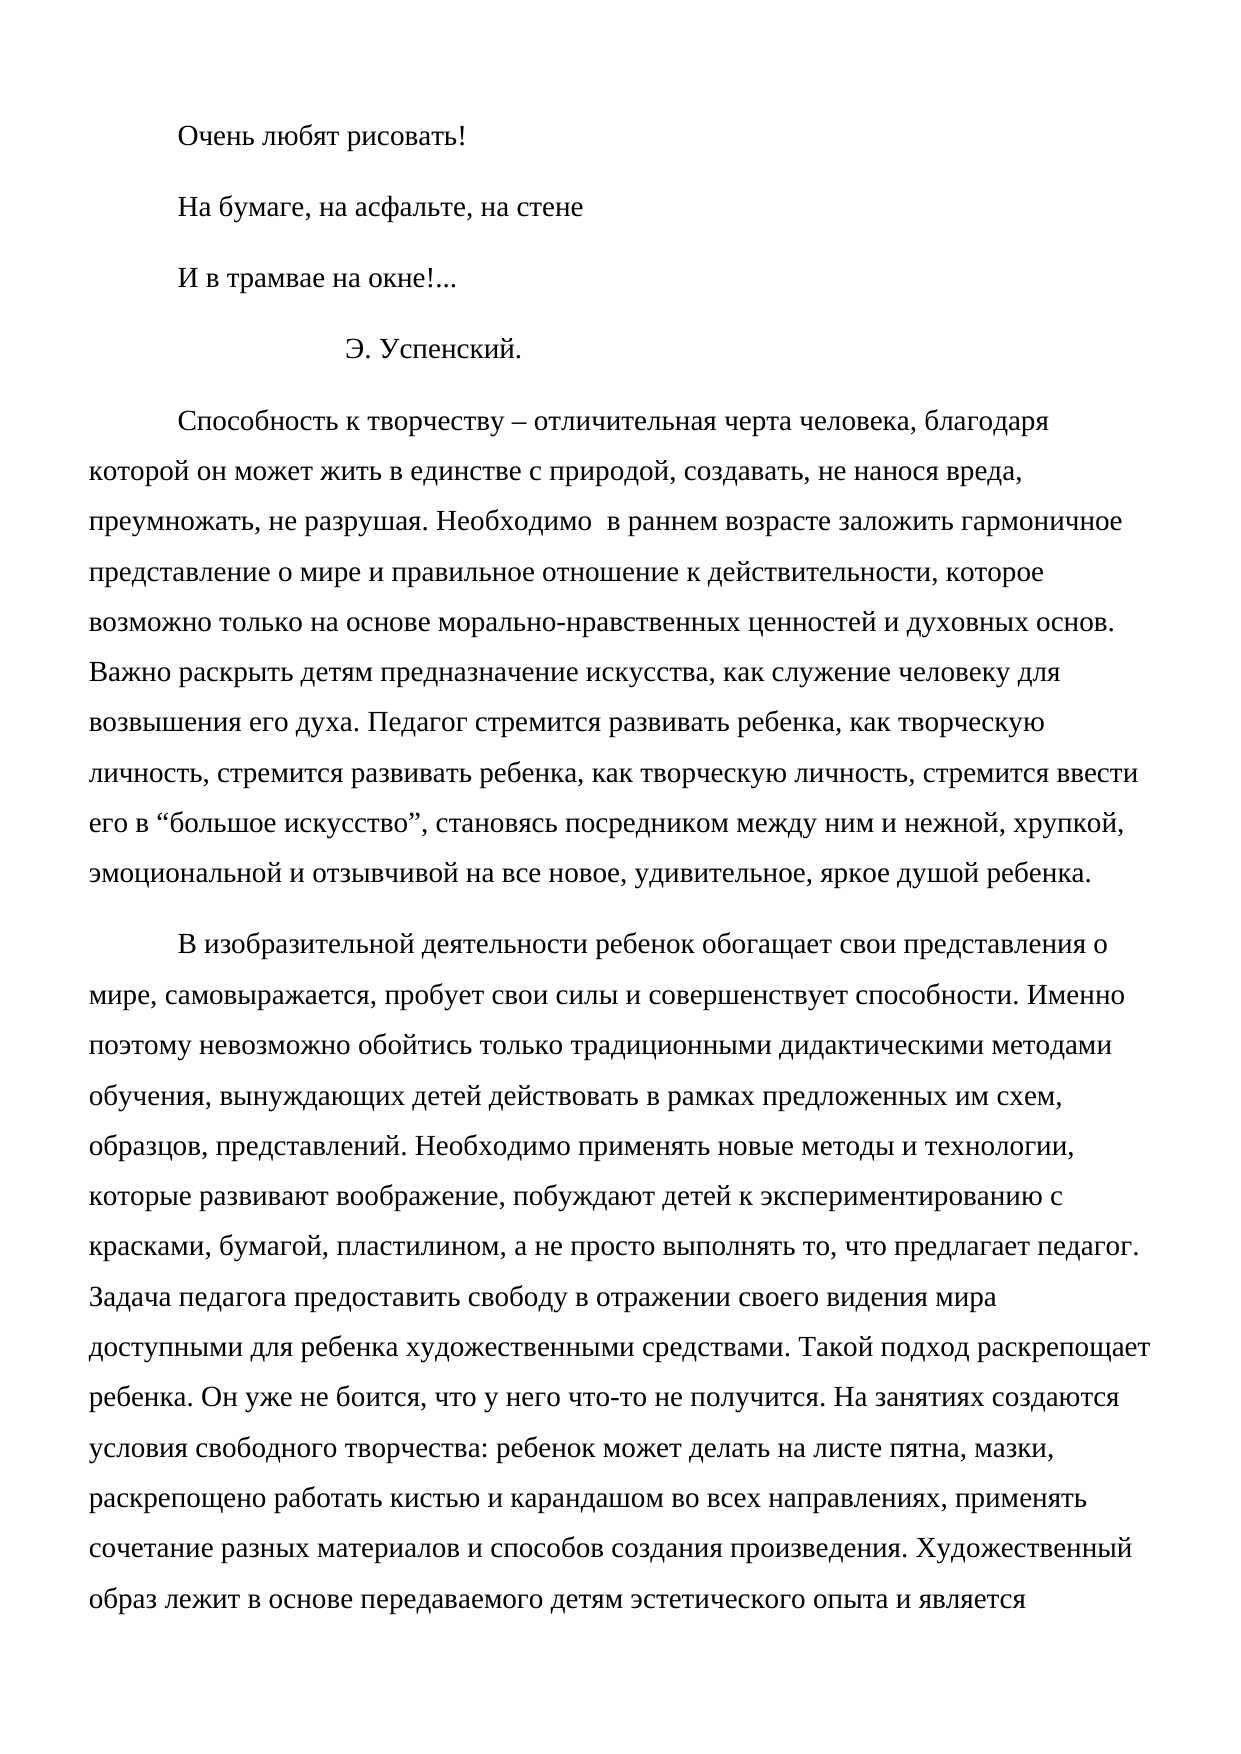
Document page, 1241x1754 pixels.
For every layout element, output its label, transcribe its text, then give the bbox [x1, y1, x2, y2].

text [88, 927, 1152, 1614]
text Э. Успенский. [88, 332, 1152, 365]
text Способность к творчеству – отличительная черта человека, благодаря которой он может жить в единстве с природой, создавать, не нанося вреда, преумножать, не разрушая. Необходимо в раннем возрасте заложить гармоничное представление о мире и правильное отношение к действительности, которое возможно только на основе морально-нравственных ценностей и духовных основ. Важно раскрыть детям предназначение искусства, как служение человеку для возвышения его духа. Педагог стремится развивать ребенка, как творческую личность, стремится развивать ребенка, как творческую личность, стремится ввести его в “большое искусство”, становясь посредником между ним и нежной, хрупкой, эмоциональной и отзывчивой на все новое, удивительное, яркое душой ребенка. [88, 403, 1152, 889]
text На бумаге, на асфальте, на стене [88, 189, 1152, 223]
text Очень любят рисовать! [88, 118, 1152, 152]
text И в трамвае на окне!... [88, 260, 1152, 294]
